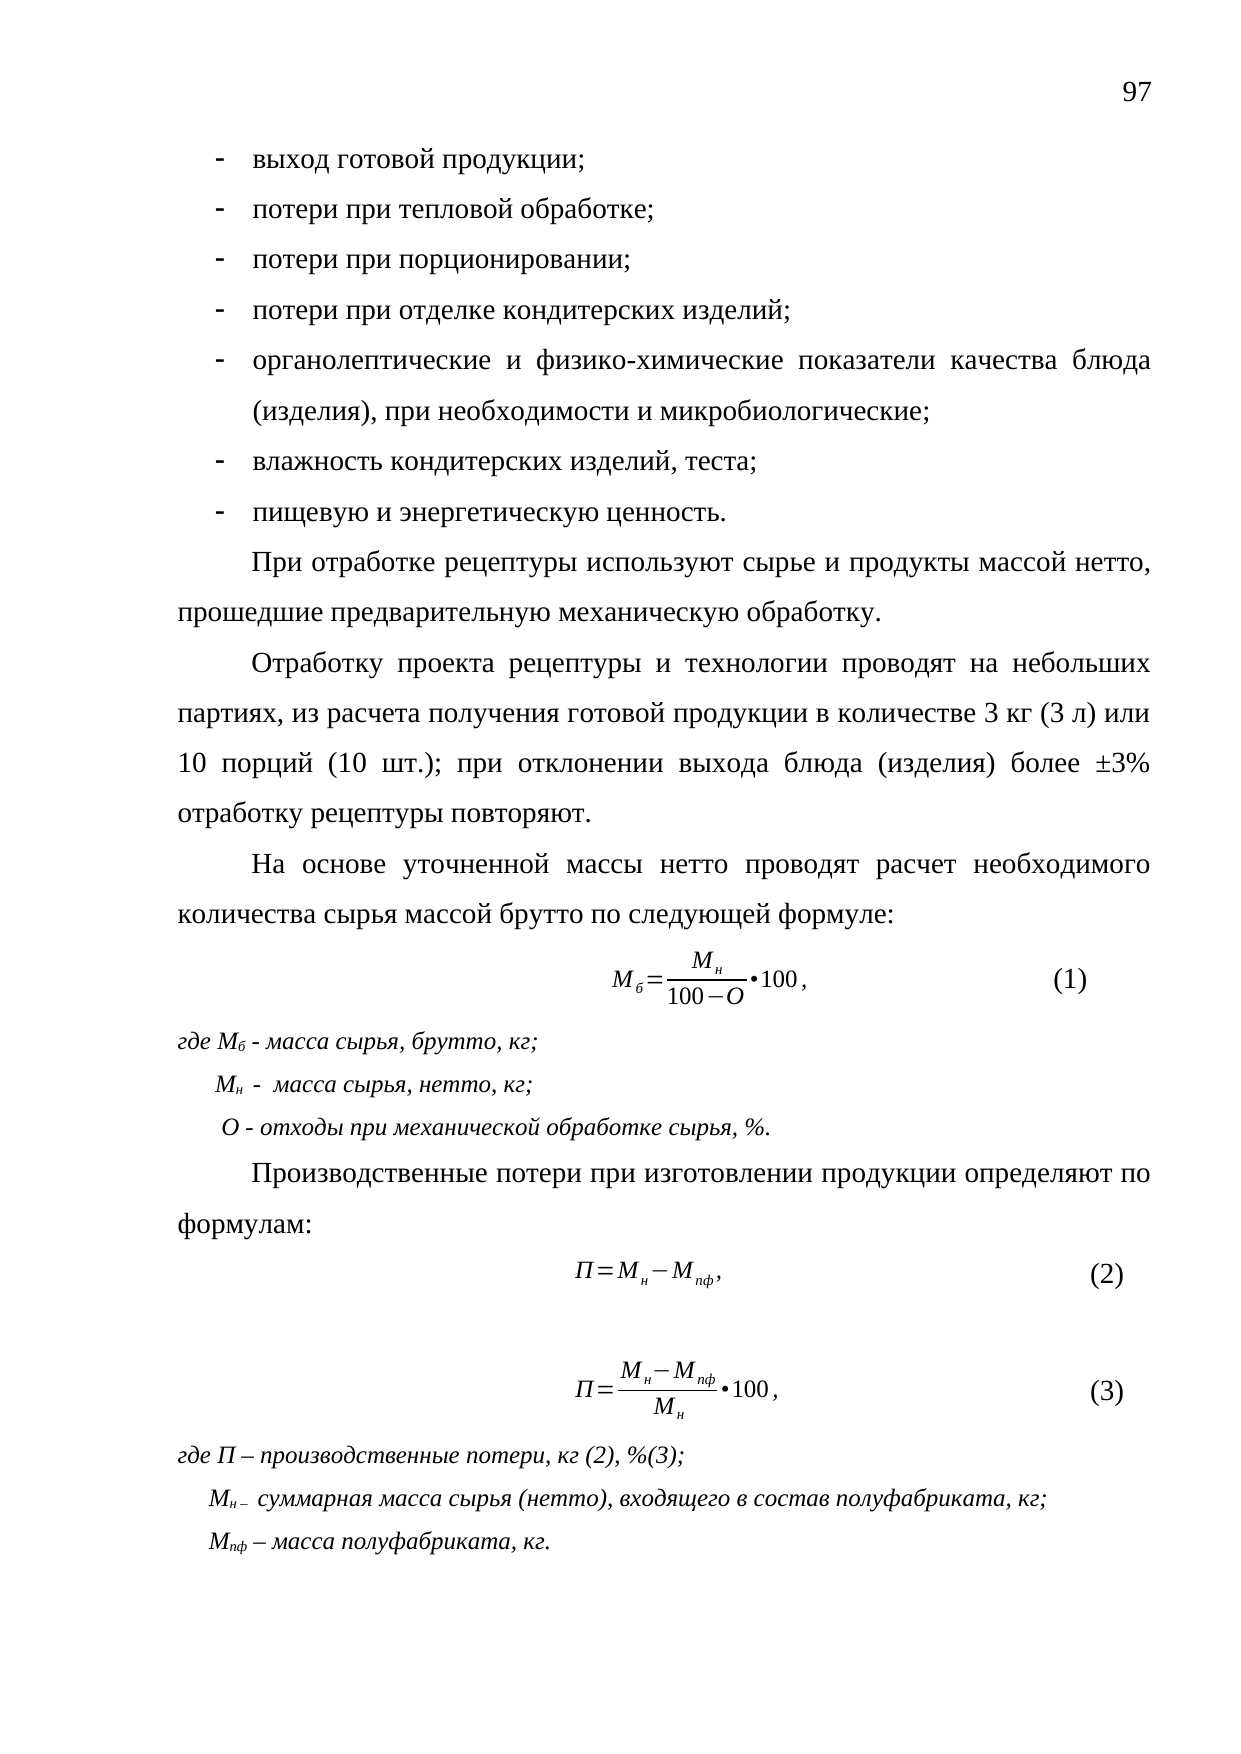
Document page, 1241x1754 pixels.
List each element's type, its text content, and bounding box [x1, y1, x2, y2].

text (3) [177, 1357, 1152, 1423]
text (2) [177, 1256, 1152, 1289]
text Мн – суммарная масса сырья (нетто), входящего в состав полуфабриката, кг; [177, 1483, 1152, 1512]
list выход готовой продукции; [215, 141, 1152, 174]
text На основе уточненной массы нетто проводят расчет необходимого количества сырья массой брутто по следующей формуле: [177, 846, 1152, 930]
text Мпф – масса полуфабриката, кг. [177, 1526, 1152, 1555]
list органолептические и физико-химические показатели качества блюда (изделия), при необходимости и микробиологические; [215, 342, 1152, 426]
text Отработку проекта рецептуры и технологии проводят на небольших партиях, из расчета получения готовой продукции в количестве 3 кг (3 л) или 10 порций (10 шт.); при отклонении выхода блюда (изделия) более ±3% отработку рецептуры повторяют. [177, 645, 1152, 829]
text Мн - масса сырья, нетто, кг; [177, 1069, 1152, 1098]
list потери при отделке кондитерских изделий; [215, 292, 1152, 326]
list влажность кондитерских изделий, теста; [215, 443, 1152, 477]
text где Мб - масса сырья, брутто, кг; [177, 1026, 1152, 1055]
text где П – производственные потери, кг (2), %(3); [177, 1440, 1152, 1468]
text При отработке рецептуры используют сырье и продукты массой нетто, прошедшие предварительную механическую обработку. [177, 544, 1152, 628]
text О - отходы при механической обработке сырья, %. [177, 1112, 1152, 1141]
text Производственные потери при изготовлении продукции определяют по формулам: [177, 1155, 1152, 1239]
list потери при тепловой обработке; [215, 191, 1152, 225]
list потери при порционировании; [215, 242, 1152, 275]
list пищевую и энергетическую ценность. [215, 494, 1152, 527]
text (1) [177, 947, 1152, 1009]
